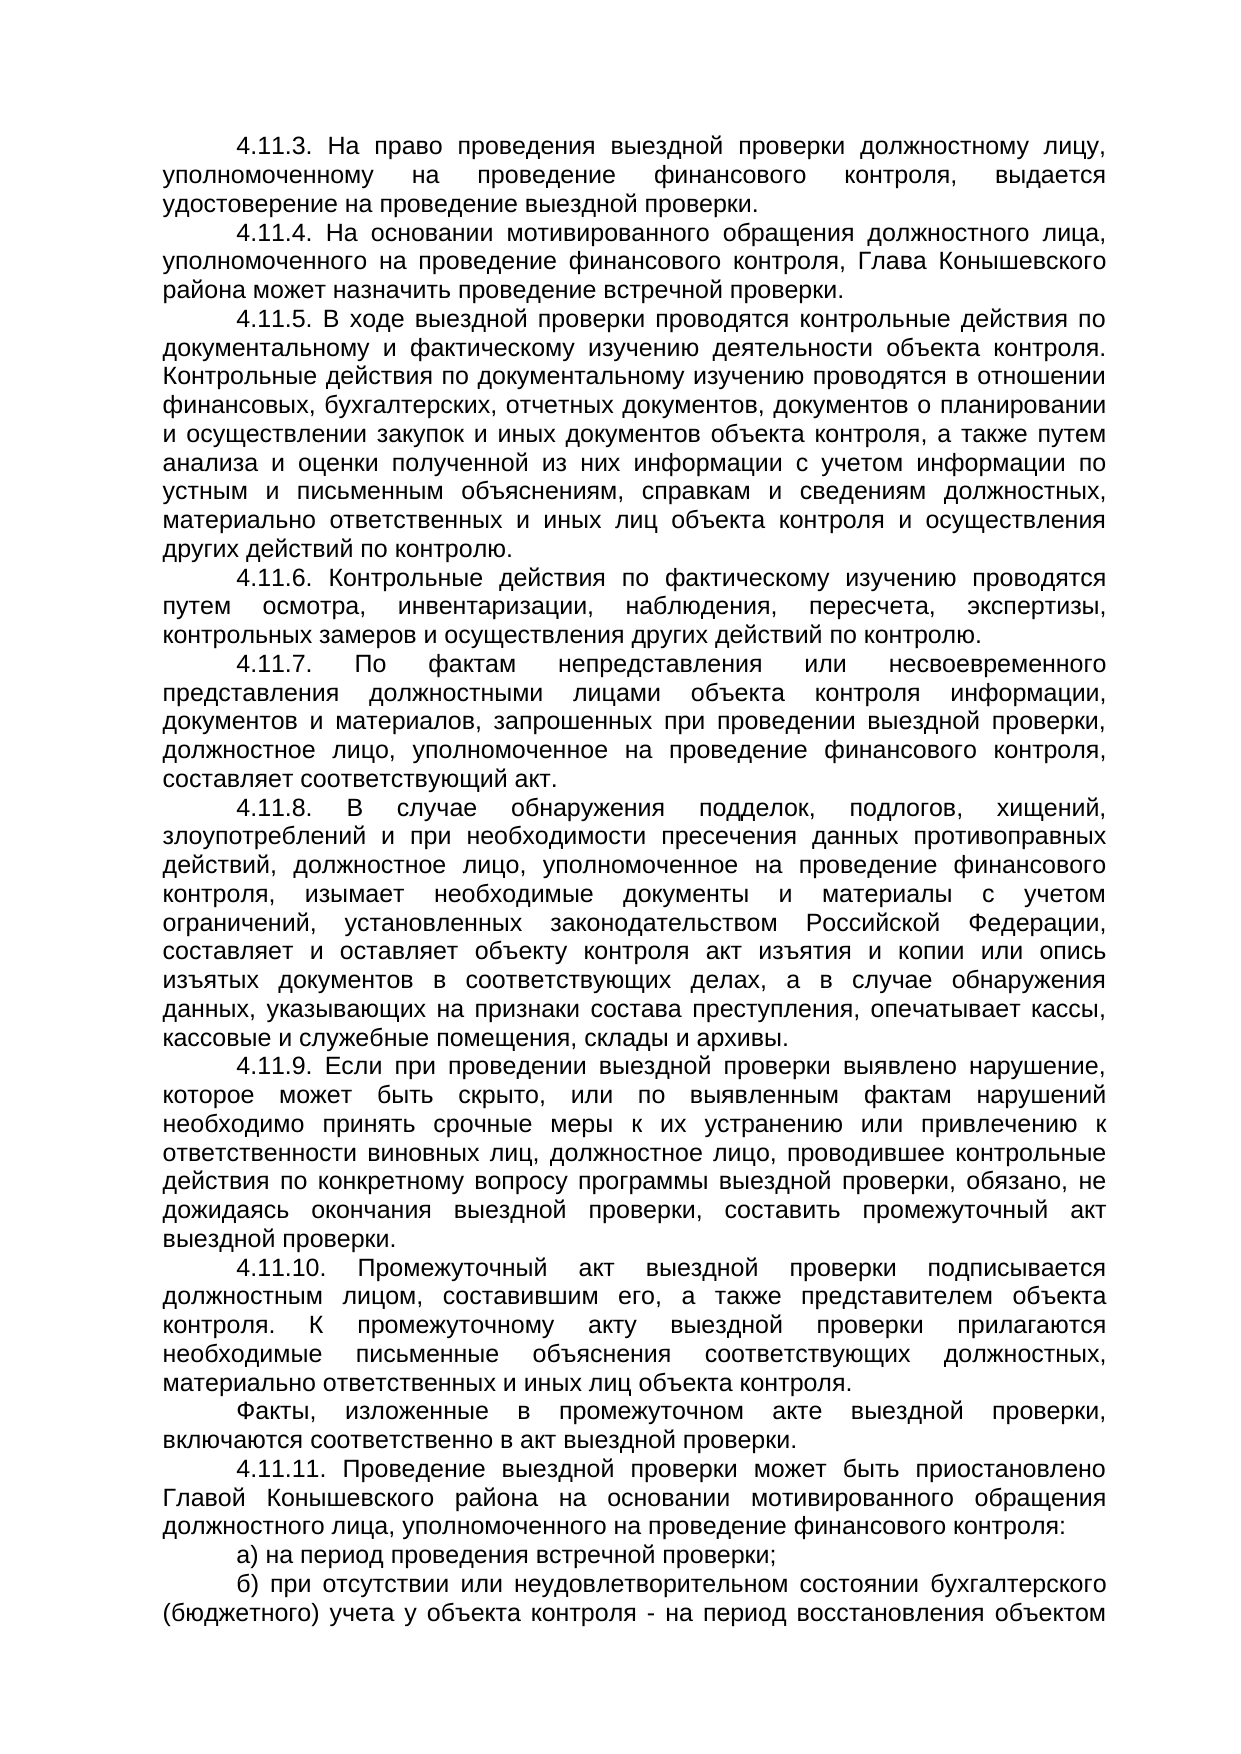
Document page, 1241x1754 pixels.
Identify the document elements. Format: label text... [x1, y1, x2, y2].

text Факты, изложенные в промежуточном акте выездной проверки, включаются соответственно в акт выездной проверки. [162, 1396, 1107, 1454]
text 4.11.11. Проведение выездной проверки может быть приостановлено Главой Конышевского района на основании мотивированного обращения должностного лица, уполномоченного на проведение финансового контроля: [162, 1454, 1107, 1540]
text а) на период проведения встречной проверки; [162, 1540, 1107, 1569]
text 4.11.5. В ходе выездной проверки проводятся контрольные действия по документальному и фактическому изучению деятельности объекта контроля. Контрольные действия по документальному изучению проводятся в отношении финансовых, бухгалтерских, отчетных документов, документов о планировании и осуществлении закупок и иных документов объекта контроля, а также путем анализа и оценки полученной из них информации с учетом информации по устным и письменным объяснениям, справкам и сведениям должностных, материально ответственных и иных лиц объекта контроля и осуществления других действий по контролю. [162, 304, 1107, 562]
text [162, 1569, 1107, 1626]
text 4.11.10. Промежуточный акт выездной проверки подписывается должностным лицом, составившим его, а также представителем объекта контроля. К промежуточному акту выездной проверки прилагаются необходимые письменные объяснения соответствующих должностных, материально ответственных и иных лиц объекта контроля. [162, 1252, 1107, 1396]
text 4.11.6. Контрольные действия по фактическому изучению проводятся путем осмотра, инвентаризации, наблюдения, пересчета, экспертизы, контрольных замеров и осуществления других действий по контролю. [162, 562, 1107, 649]
text 4.11.8. В случае обнаружения подделок, подлогов, хищений, злоупотреблений и при необходимости пресечения данных противоправных действий, должностное лицо, уполномоченное на проведение финансового контроля, изымает необходимые документы и материалы с учетом ограничений, установленных законодательством Российской Федерации, составляет и оставляет объекту контроля акт изъятия и копии или опись изъятых документов в соответствующих делах, а в случае обнаружения данных, указывающих на признаки состава преступления, опечатывает кассы, кассовые и служебные помещения, склады и архивы. [162, 792, 1107, 1051]
text 4.11.4. На основании мотивированного обращения должностного лица, уполномоченного на проведение финансового контроля, Глава Конышевского района может назначить проведение встречной проверки. [162, 217, 1107, 304]
text 4.11.7. По фактам непредставления или несвоевременного представления должностными лицами объекта контроля информации, документов и материалов, запрошенных при проведении выездной проверки, должностное лицо, уполномоченное на проведение финансового контроля, составляет соответствующий акт. [162, 649, 1107, 792]
text 4.11.9. Если при проведении выездной проверки выявлено нарушение, которое может быть скрыто, или по выявленным фактам нарушений необходимо принять срочные меры к их устранению или привлечению к ответственности виновных лиц, должностное лицо, проводившее контрольные действия по конкретному вопросу программы выездной проверки, обязано, не дожидаясь окончания выездной проверки, составить промежуточный акт выездной проверки. [162, 1051, 1107, 1252]
text 4.11.3. На право проведения выездной проверки должностному лицу, уполномоченному на проведение финансового контроля, выдается удостоверение на проведение выездной проверки. [162, 131, 1107, 217]
